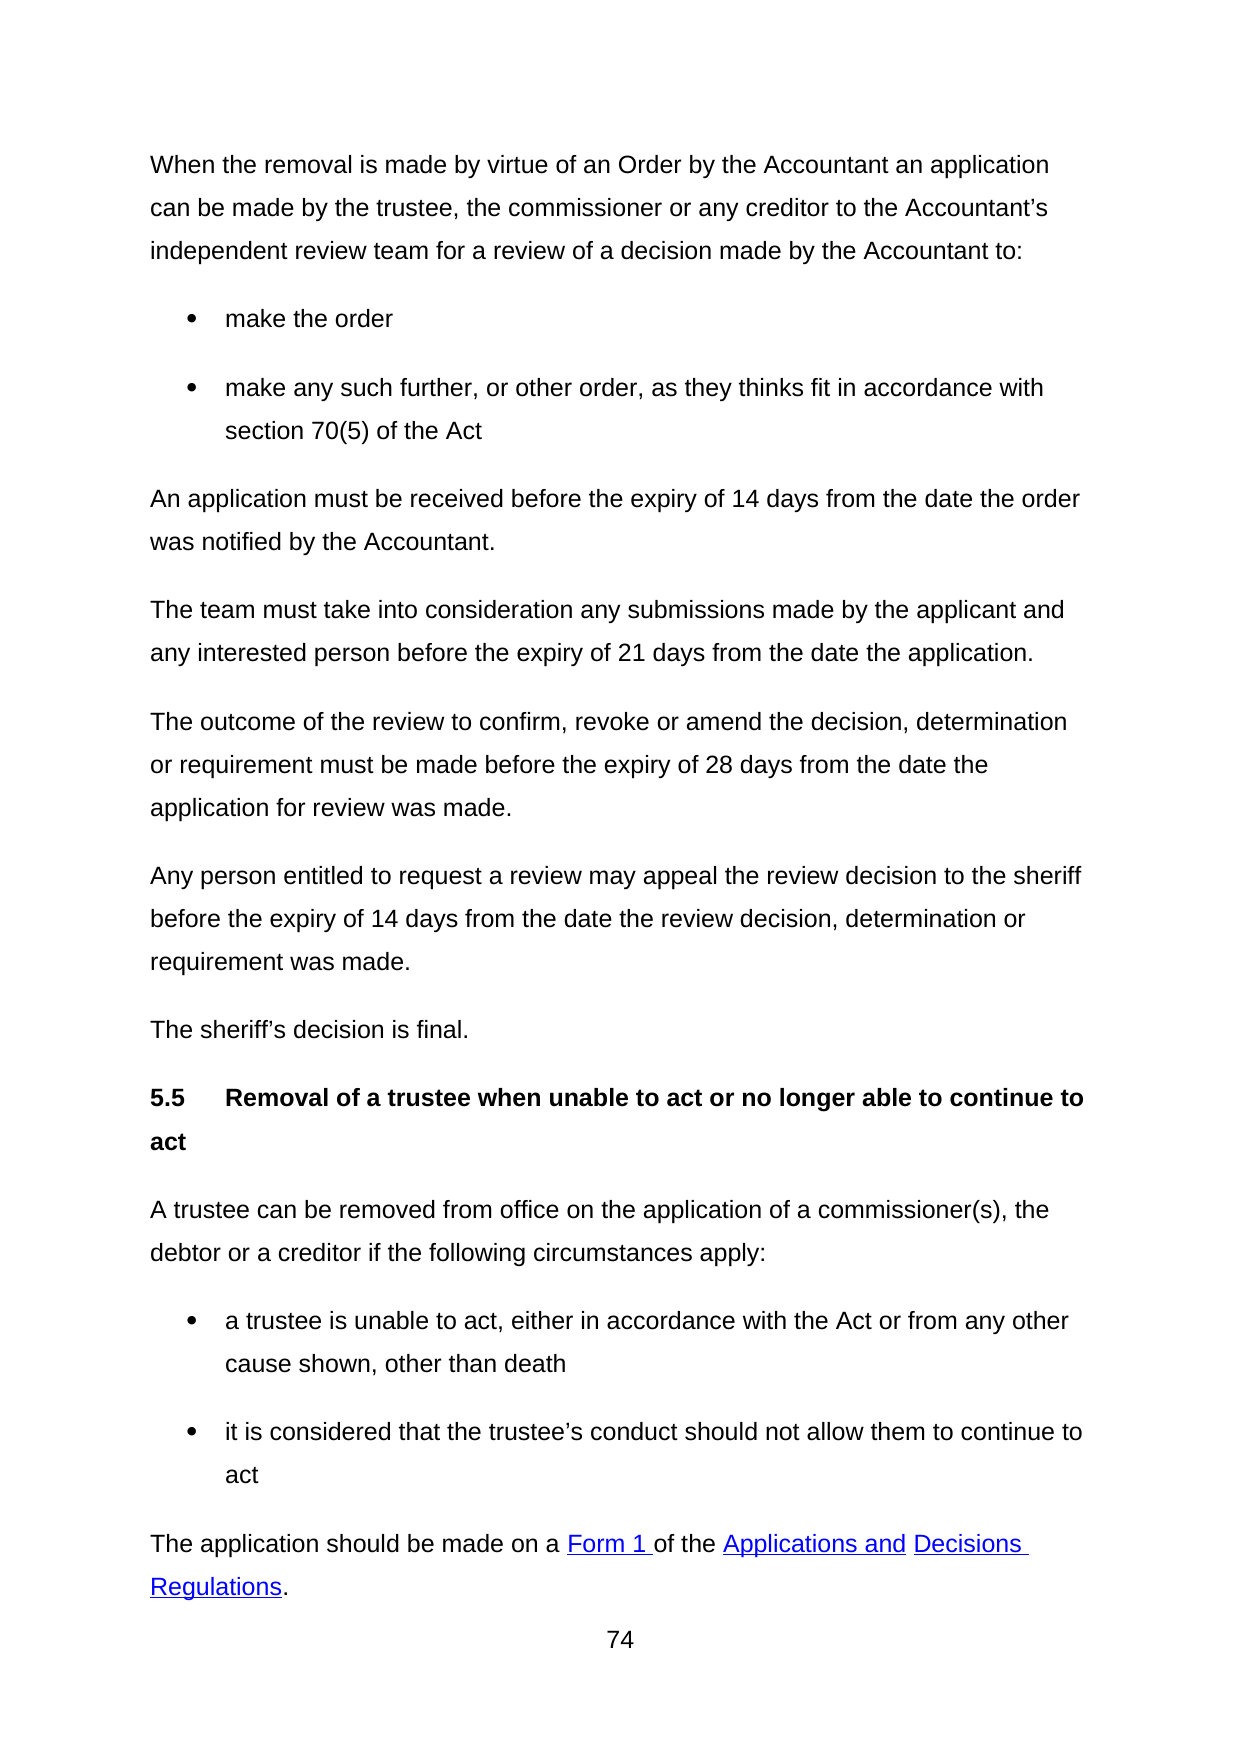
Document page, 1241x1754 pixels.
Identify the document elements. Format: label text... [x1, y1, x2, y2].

list make the order [187, 304, 1090, 333]
text The sheriff’s decision is final. [150, 1015, 1090, 1044]
text When the removal is made by virtue of an Order by the Accountant an application can be made by the trustee, the commissioner or any creditor to the Accountant’s independent review team for a review of a decision made by the Accountant to: [150, 150, 1090, 265]
text An application must be received before the expiry of 14 days from the date the order was notified by the Accountant. [150, 484, 1090, 556]
list it is considered that the trustee’s conduct should not allow them to continue to act [187, 1417, 1090, 1489]
text A trustee can be removed from office on the application of a commissioner(s), the debtor or a creditor if the following circumstances apply: [150, 1194, 1090, 1266]
subtitle Removal of a trustee when unable to act or no longer able to continue to act [150, 1083, 1090, 1155]
list a trustee is unable to act, either in accordance with the Act or from any other cause shown, other than death [187, 1306, 1090, 1378]
list make any such further, or other order, as they thinks fit in accordance with section 70(5) of the Act [187, 373, 1090, 444]
text The team must take into consideration any submissions made by the applicant and any interested person before the expiry of 21 days from the date the application. [150, 595, 1090, 667]
text The application should be made on a Form 1 of the Applications and Decisions Regulations. [150, 1528, 1090, 1600]
text The outcome of the review to confirm, revoke or amend the decision, determination or requirement must be made before the expiry of 28 days from the date the application for review was made. [150, 706, 1090, 821]
text Any person entitled to request a review may appeal the review decision to the sheriff before the expiry of 14 days from the date the review decision, determination or requirement was made. [150, 861, 1090, 976]
